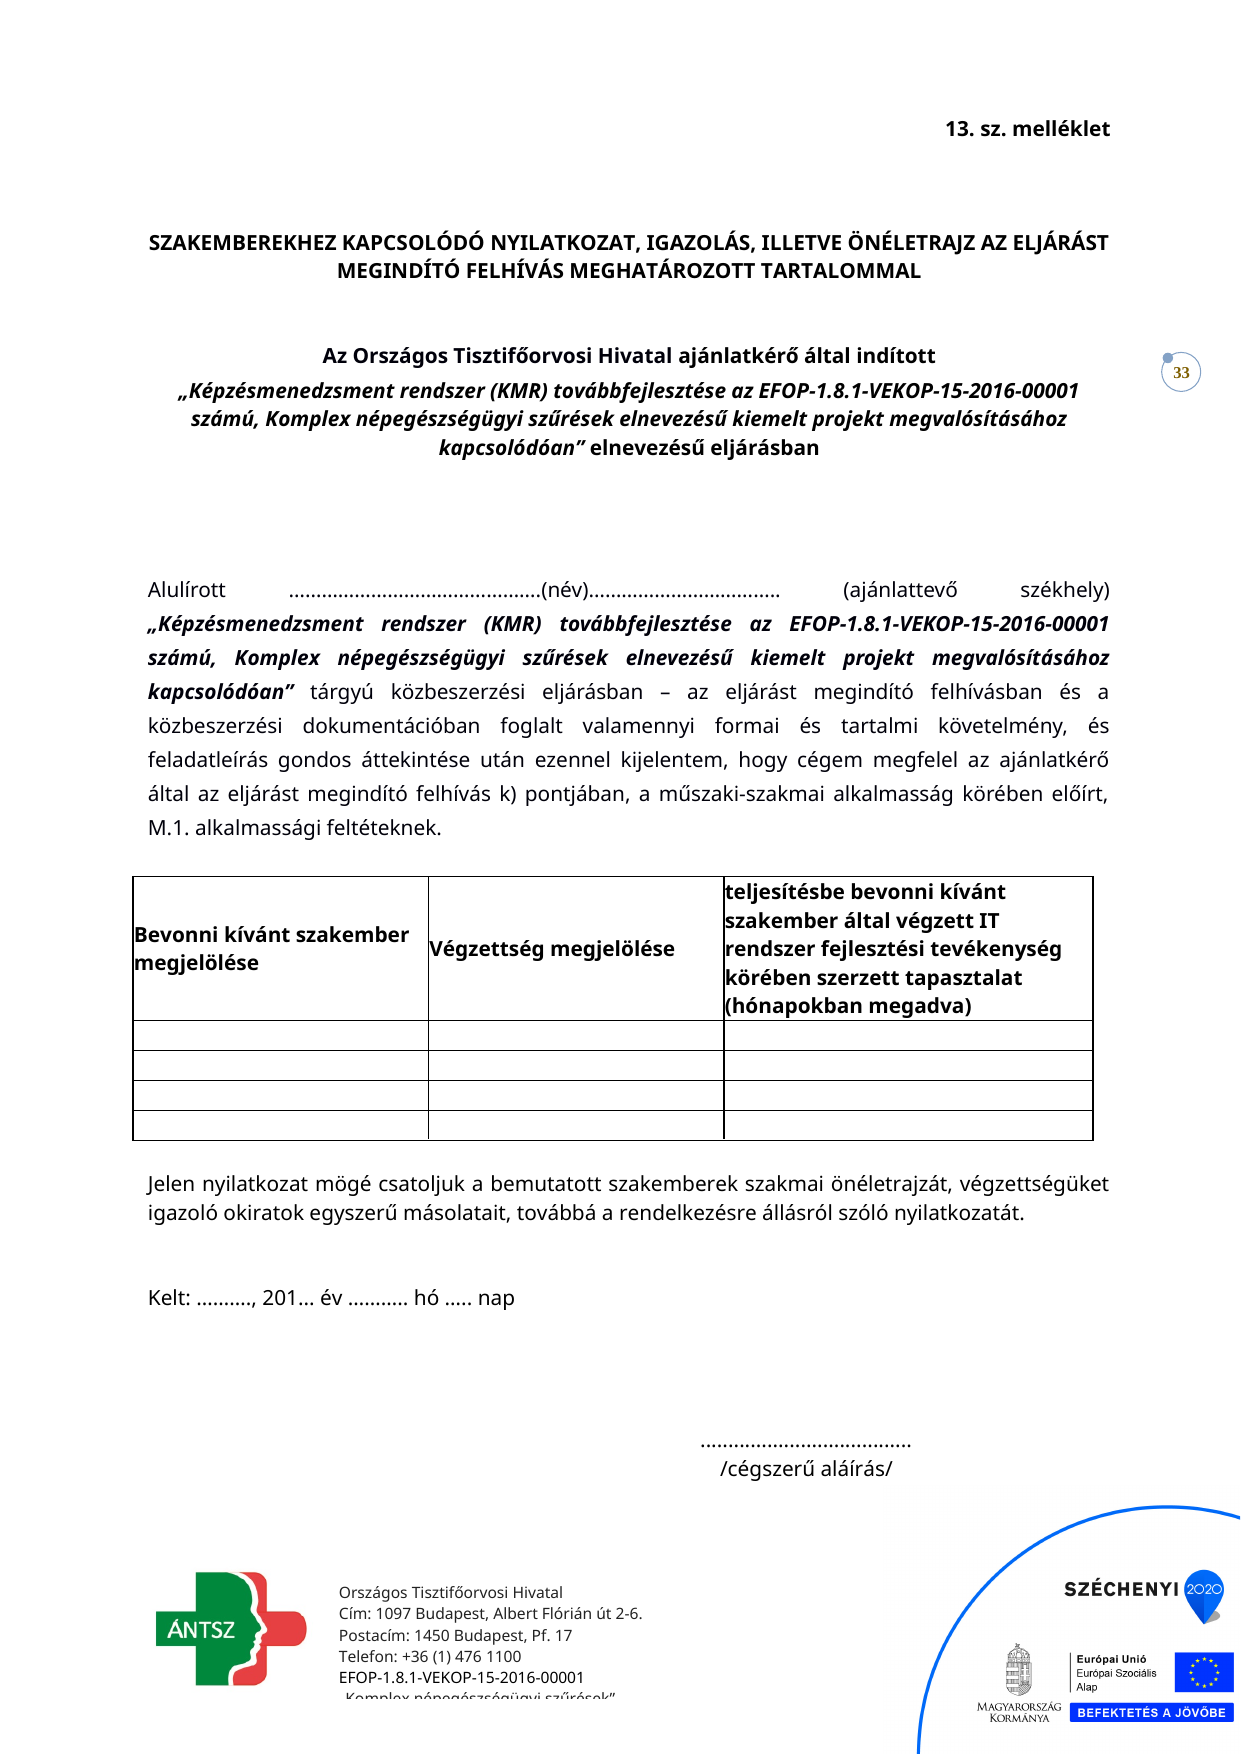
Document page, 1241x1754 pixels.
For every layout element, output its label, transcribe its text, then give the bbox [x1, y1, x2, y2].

text Alulírott ……………………………………….(név)…………………………….. (ajánlattevő székhely) „Képzésmenedzsment rendszer (KMR) továbbfejlesztése az EFOP-1.8.1-VEKOP-15-2016-00001 számú, Komplex népegészségügyi szűrések elnevezésű kiemelt projekt megvalósításához kapcsolódóan” tárgyú közbeszerzési eljárásban – az eljárást megindító felhívásban és a közbeszerzési dokumentációban foglalt valamennyi formai és tartalmi követelmény, és feladatleírás gondos áttekintése után ezennel kijelentem, hogy cégem megfelel az ajánlatkérő által az eljárást megindító felhívás k) pontjában, a műszaki-szakmai alkalmasság körében előírt, M.1. alkalmassági feltéteknek. [148, 575, 1110, 842]
text /cégszerű aláírás/ [502, 1454, 1110, 1482]
table_cell [725, 1051, 1092, 1079]
text ...................................... [502, 1425, 1110, 1454]
text Kelt: ………., 201... év ……….. hó ….. nap [148, 1283, 1110, 1312]
table_cell [725, 1081, 1092, 1109]
table_header Végzettség megjelölése [429, 877, 723, 1019]
table_header teljesítésbe bevonni kívánt szakember által végzett IT rendszer fejlesztési tevékenység körében szerzett tapasztalat (hónapokban megadva) [725, 877, 1092, 1019]
picture [147, 1560, 314, 1695]
table_cell [134, 1111, 428, 1139]
text 13. sz. melléklet [148, 114, 1110, 143]
table_cell [725, 1021, 1092, 1049]
text Jelen nyilatkozat mögé csatoljuk a bemutatott szakemberek szakmai önéletrajzát, végzettségüket igazoló okiratok egyszerű másolatait, továbbá a rendelkezésre állásról szóló nyilatkozatát. [148, 1169, 1110, 1226]
table_cell [429, 1081, 723, 1109]
table_header Bevonni kívánt szakember megjelölése [134, 877, 428, 1019]
text SZAKEMBEREKHEZ KAPCSOLÓDÓ NYILATKOZAT, IGAZOLÁS, ILLETVE ÖNÉLETRAJZ AZ ELJÁRÁST MEGINDÍTÓ FELHÍVÁS MEGHATÁROZOTT TARTALOMMAL [148, 228, 1110, 285]
picture [883, 1485, 1241, 1754]
text Az Országos Tisztifőorvosi Hivatal ajánlatkérő által indított [148, 342, 1110, 370]
table_cell [134, 1021, 428, 1049]
table_cell [134, 1051, 428, 1079]
text „Képzésmenedzsment rendszer (KMR) továbbfejlesztése az EFOP-1.8.1-VEKOP-15-2016-00001 számú, Komplex népegészségügyi szűrések elnevezésű kiemelt projekt megvalósításához kapcsolódóan” elnevezésű eljárásban [148, 376, 1110, 461]
table_cell [725, 1111, 1092, 1139]
table_cell [429, 1111, 723, 1139]
table_cell [429, 1021, 723, 1049]
table_cell [134, 1081, 428, 1109]
table_cell [429, 1051, 723, 1079]
